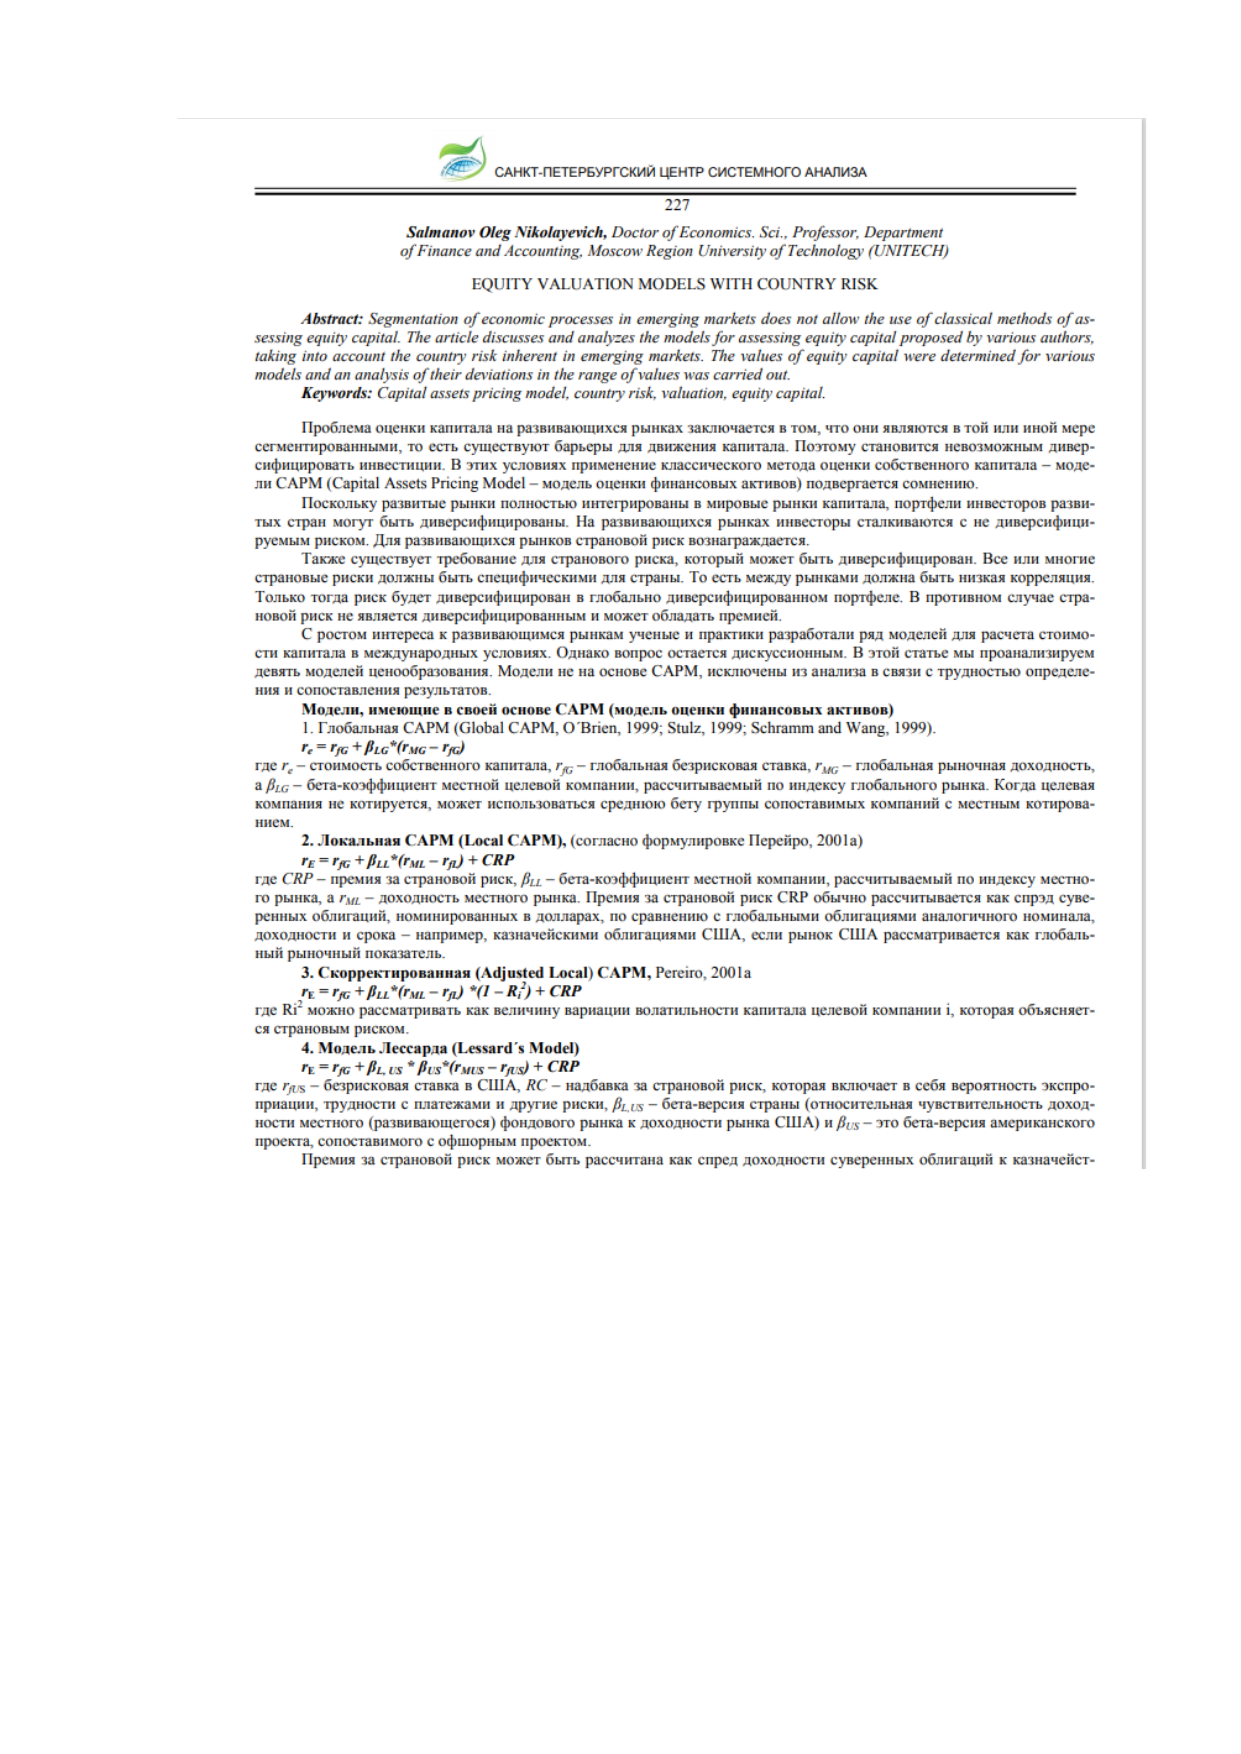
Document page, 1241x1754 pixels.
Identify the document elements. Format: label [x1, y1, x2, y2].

picture [177, 118, 1147, 1169]
